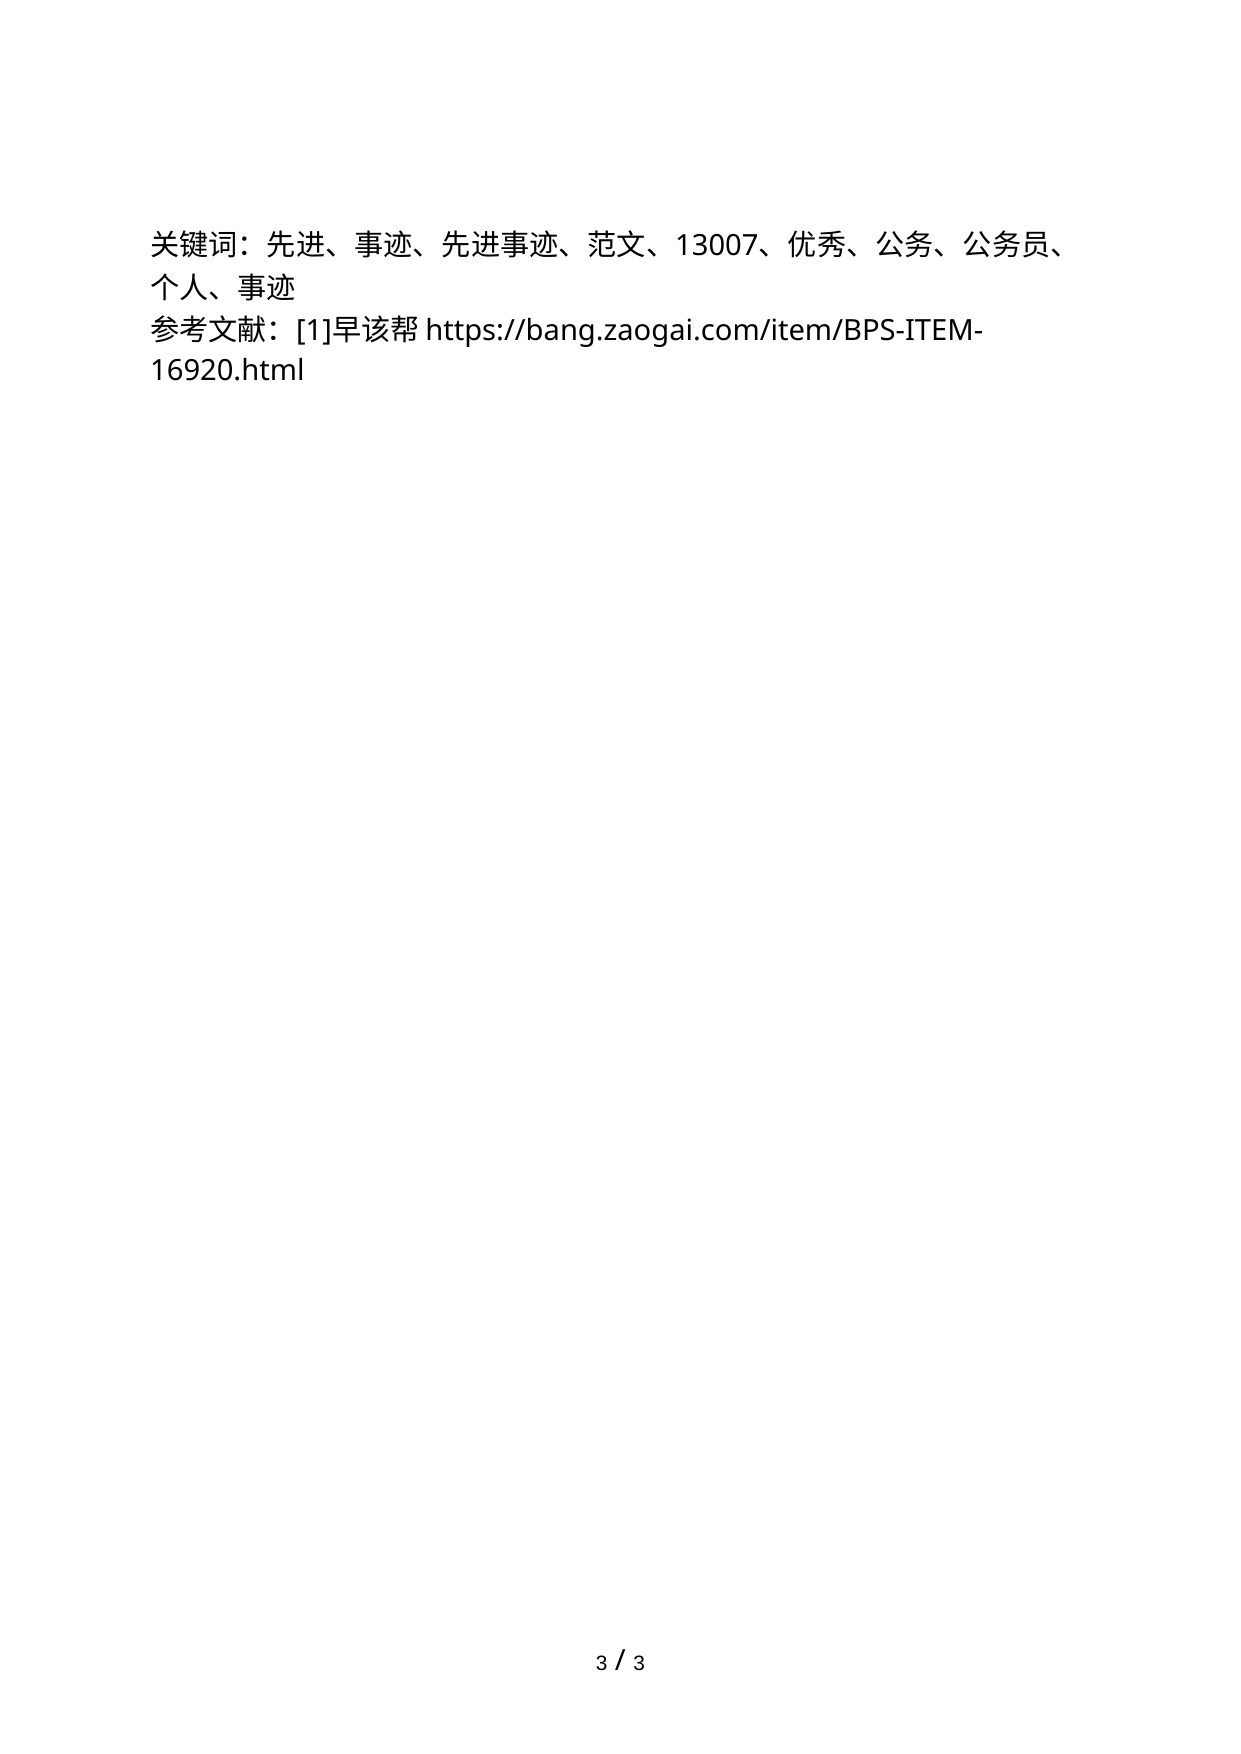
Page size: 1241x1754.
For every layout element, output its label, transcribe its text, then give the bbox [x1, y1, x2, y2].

text 关键词：先进、事迹、先进事迹、范文、13007、优秀、公务、公务员、个人、事迹 [150, 222, 1090, 307]
text 参考文献：[1]早该帮https://bang.zaogai.com/item/BPS-ITEM-16920.html [150, 307, 1090, 389]
